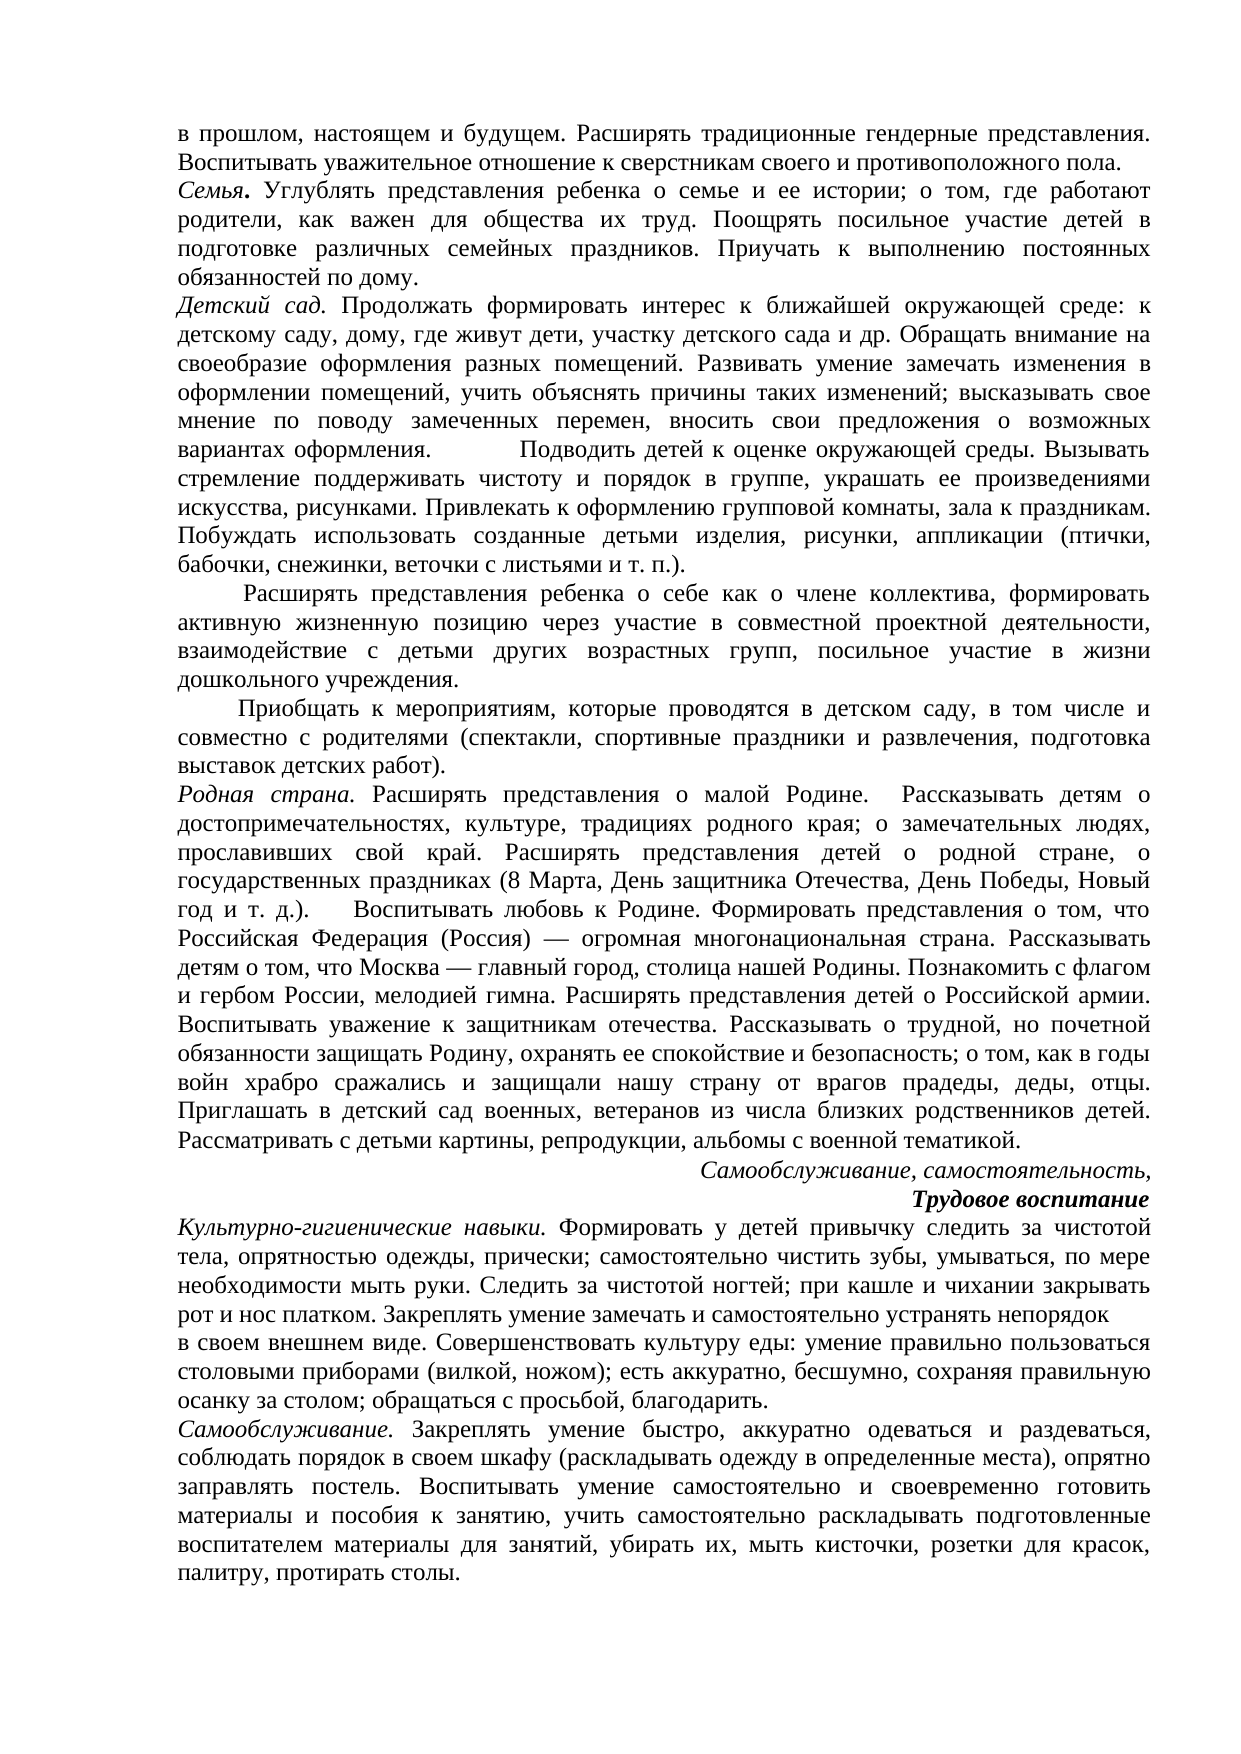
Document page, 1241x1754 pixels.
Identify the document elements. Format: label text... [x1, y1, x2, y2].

text Семья. Углублять представления ребенка о семье и ее истории; о том, где работают родители, как важен для общества их труд. Поощрять посильное участие детей в подготовке различных семейных праздников. Приучать к выполнению постоянных обязанностей по дому. [177, 176, 1152, 291]
text Детский сад. Продолжать формировать интерес к ближайшей окружающей среде: к детскому саду, дому, где живут дети, участку детского сада и др. Обращать внимание на своеобразие оформления разных помещений. Развивать умение замечать изменения в оформлении помещений, учить объяснять причины таких изменений; высказывать свое мнение по поводу замеченных перемен, вносить свои предложения о возможных вариантах оформления. Подводить детей к оценке окружающей среды. Вызывать стремление поддерживать чистоту и порядок в группе, украшать ее произведениями искусства, рисунками. Привлекать к оформлению групповой комнаты, зала к праздникам. Побуждать использовать созданные детьми изделия, рисунки, аппликации (птички, бабочки, снежинки, веточки с листьями и т. п.). [177, 291, 1152, 578]
text Приобщать к мероприятиям, которые проводятся в детском саду, в том числе и совместно с родителями (спектакли, спортивные праздники и развлечения, подготовка выставок детских работ). [177, 693, 1152, 779]
text Культурно-гигиенические навыки. Формировать у детей привычку следить за чистотой тела, опрятностью одежды, прически; самостоятельно чистить зубы, умываться, по мере необходимости мыть руки. Следить за чистотой ногтей; при кашле и чихании закрывать рот и нос платком. Закреплять умение замечать и самостоятельно устранять непорядок [177, 1212, 1152, 1327]
text Самообслуживание, самостоятельность, [177, 1155, 1152, 1184]
text Расширять представления ребенка о себе как о члене коллектива, формировать активную жизненную позицию через участие в совместной проектной деятельности, взаимодействие с детьми других возрастных групп, посильное участие в жизни дошкольного учреждения. [177, 578, 1152, 693]
text Самообслуживание. Закреплять умение быстро, аккуратно одеваться и раздеваться, соблюдать порядок в своем шкафу (раскладывать одежду в определенные места), опрятно заправлять постель. Воспитывать умение самостоятельно и своевременно готовить материалы и пособия к занятию, учить самостоятельно раскладывать подготовленные воспитателем материалы для занятий, убирать их, мыть кисточки, розетки для красок, палитру, протирать столы. [177, 1414, 1152, 1586]
text в своем внешнем виде. Совершенствовать культуру еды: умение правильно пользоваться столовыми приборами (вилкой, ножом); есть аккуратно, бесшумно, сохраняя правильную осанку за столом; обращаться с просьбой, благодарить. [177, 1327, 1152, 1414]
text Родная страна. Расширять представления о малой Родине. Рассказывать детям о достопримечательностях, культуре, традициях родного края; о замечательных людях, прославивших свой край. Расширять представления детей о родной стране, о государственных праздниках (8 Марта, День защитника Отечества, День Победы, Новый год и т. д.). Воспитывать любовь к Родине. Формировать представления о том, что Российская Федерация (Россия) — огромная многонациональная страна. Рассказывать детям о том, что Москва — главный город, столица нашей Родины. Познакомить с флагом и гербом России, мелодией гимна. Расширять представления детей о Российской армии. Воспитывать уважение к защитникам отечества. Рассказывать о трудной, но почетной обязанности защищать Родину, охранять ее спокойствие и безопасность; о том, как в годы войн храбро сражались и защищали нашу страну от врагов прадеды, деды, отцы. Приглашать в детский сад военных, ветеранов из числа близких родственников детей. Рассматривать с детьми картины, репродукции, альбомы с военной тематикой. [177, 779, 1152, 1155]
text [177, 118, 1152, 176]
text Трудовое воспитание [177, 1184, 1152, 1212]
